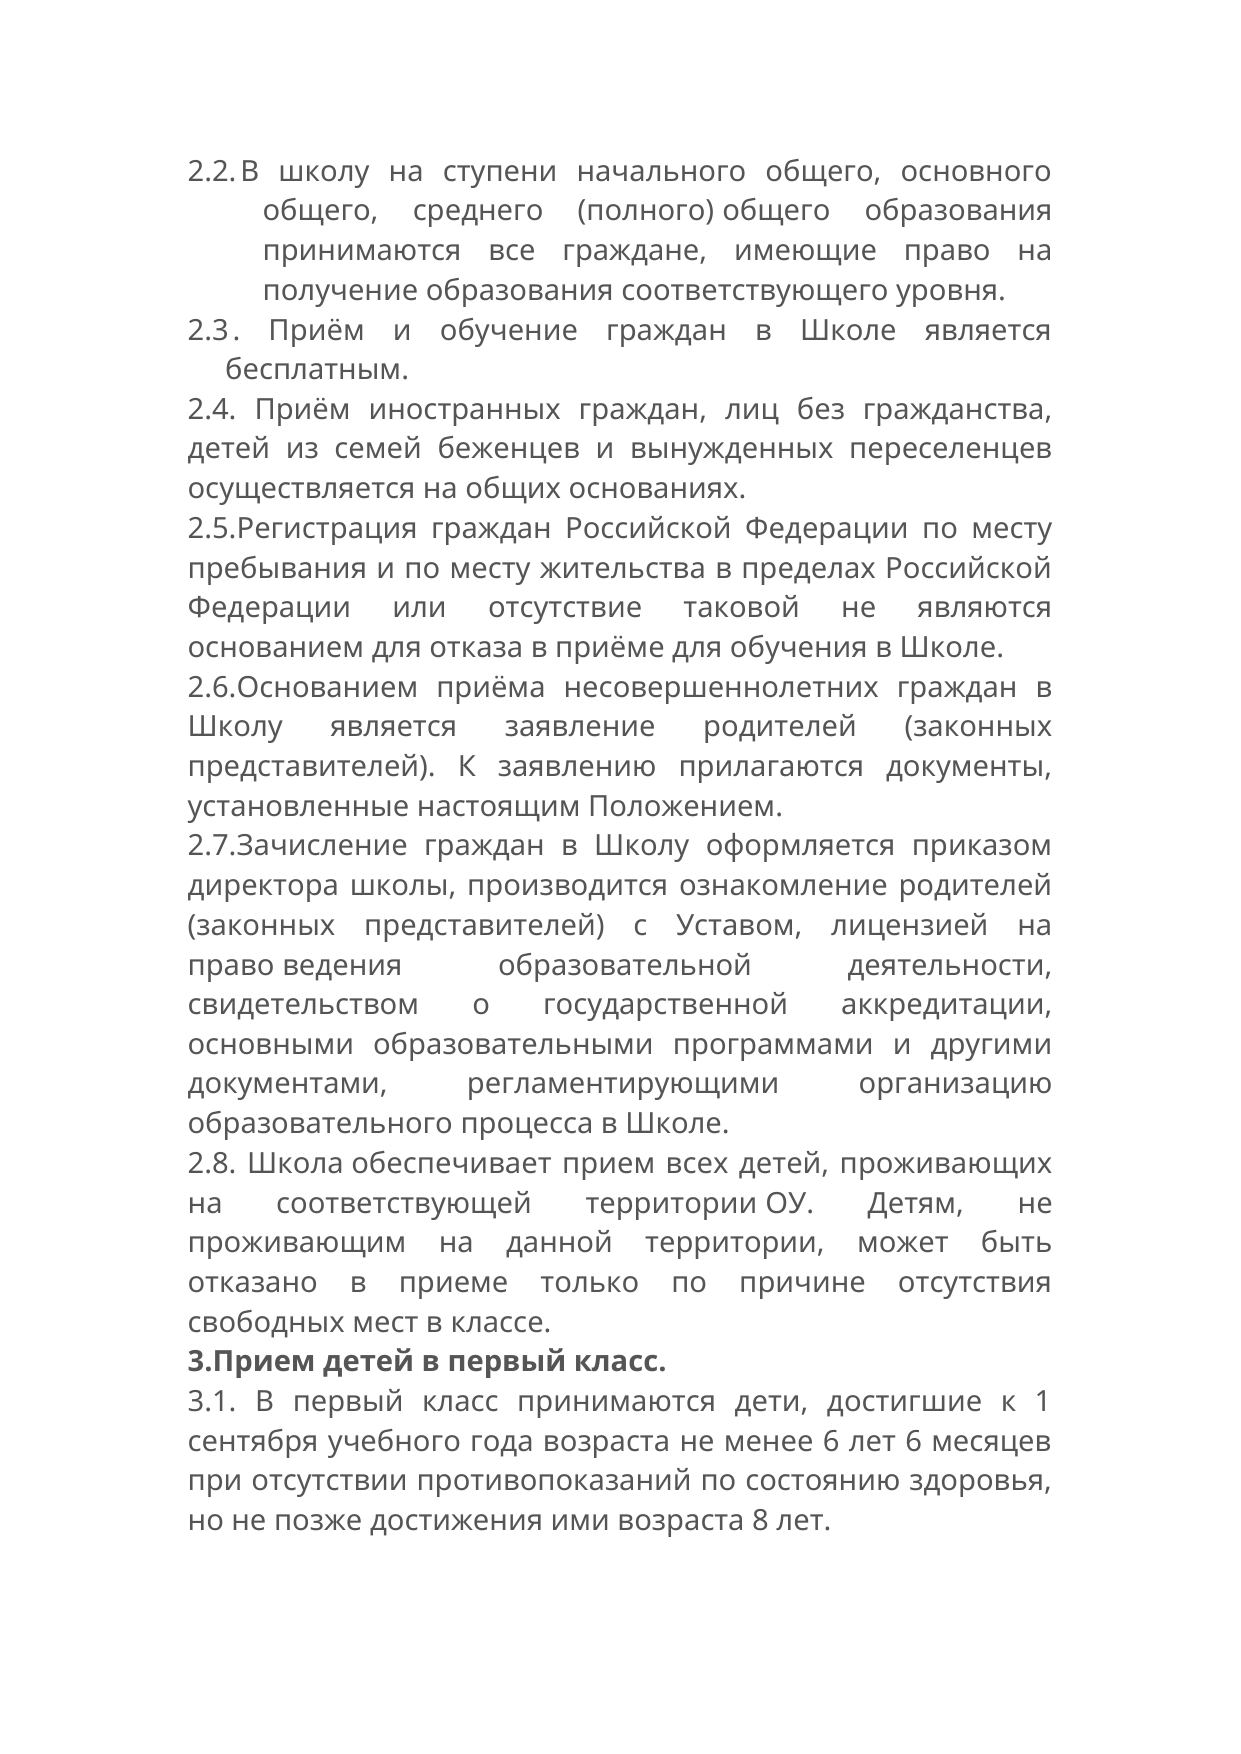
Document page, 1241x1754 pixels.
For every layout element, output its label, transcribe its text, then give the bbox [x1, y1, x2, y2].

text 2.2. В школу на ступени начального общего, основного общего, среднего (полного) общего образования принимаются все граждане, имеющие право на получение образования соответствующего уровня. [187, 150, 1053, 309]
text 2.7.Зачисление граждан в Школу оформляется приказом директора школы, производится ознакомление родителей (законных представителей) с Уставом, лицензией на право ведения образовательной деятельности, свидетельством о государственной аккредитации, основными образовательными программами и другими документами, регламентирующими организацию образовательного процесса в Школе. [187, 825, 1053, 1142]
text 2.6.Основанием приёма несовершеннолетних граждан в Школу является заявление родителей (законных представителей). К заявлению прилагаются документы, установленные настоящим Положением. [187, 666, 1053, 825]
text 2.5.Регистрация граждан Российской Федерации по месту пребывания и по месту жительства в пределах Российской Федерации или отсутствие таковой не являются основанием для отказа в приёме для обучения в Школе. [187, 507, 1053, 666]
text 3.Прием детей в первый класс. [187, 1341, 1053, 1380]
text 2.3 . Приём и обучение граждан в Школе является бесплатным. [187, 309, 1053, 388]
text 2.8. Школа обеспечивает прием всех детей, проживающих на соответствующей территории ОУ. Детям, не проживающим на данной территории, может быть отказано в приеме только по причине отсутствия свободных мест в классе. [187, 1142, 1053, 1341]
text 2.4. Приём иностранных граждан, лиц без гражданства, детей из семей беженцев и вынужденных переселенцев осуществляется на общих основаниях. [187, 388, 1053, 507]
text 3.1. В первый класс принимаются дети, достигшие к 1 сентября учебного года возраста не менее 6 лет 6 месяцев при отсутствии противопоказаний по состоянию здоровья, но не позже достижения ими возраста 8 лет. [187, 1380, 1053, 1539]
